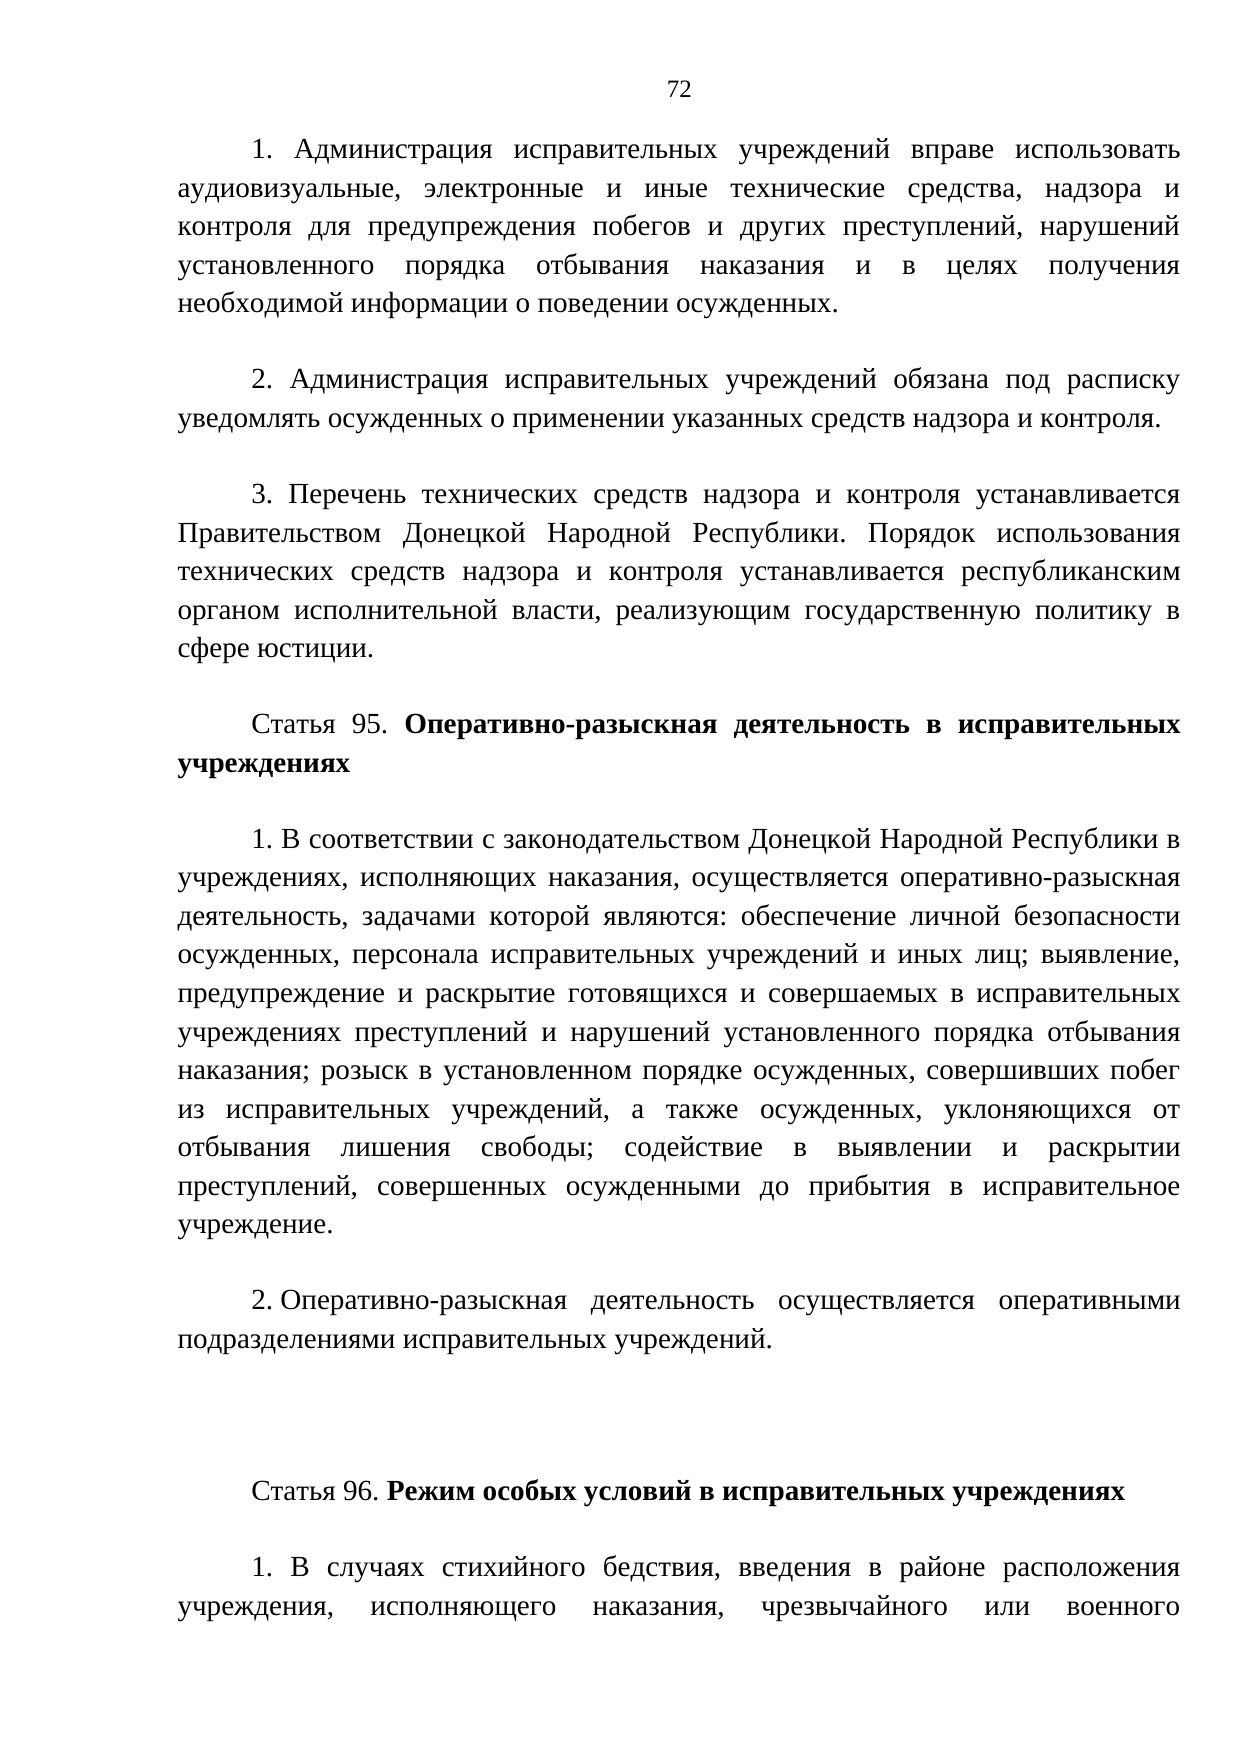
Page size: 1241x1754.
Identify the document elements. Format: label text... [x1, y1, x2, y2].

text 1. В соответствии с законодательством Донецкой Народной Республики в учреждениях, исполняющих наказания, осуществляется оперативно-разыскная деятельность, задачами которой являются: обеспечение личной безопасности осужденных, персонала исправительных учреждений и иных лиц; выявление, предупреждение и раскрытие готовящихся и совершаемых в исправительных учреждениях преступлений и нарушений установленного порядка отбывания наказания; розыск в установленном порядке осужденных, совершивших побег из исправительных учреждений, а также осужденных, уклоняющихся от отбывания лишения свободы; содействие в выявлении и раскрытии преступлений, совершенных осужденными до прибытия в исправительное учреждение. [177, 821, 1181, 1240]
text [177, 1549, 1181, 1621]
text 2. Оперативно-разыскная деятельность осуществляется оперативными подразделениями исправительных учреждений. [177, 1282, 1181, 1354]
text 2. Администрация исправительных учреждений обязана под расписку уведомлять осужденных о применении указанных средств надзора и контроля. [177, 362, 1181, 434]
text 3. Перечень технических средств надзора и контроля устанавливается Правительством Донецкой Народной Республики. Порядок использования технических средств надзора и контроля устанавливается республиканским органом исполнительной власти, реализующим государственную политику в сфере юстиции. [177, 476, 1181, 664]
text Статья 96. Режим особых условий в исправительных учреждениях [177, 1473, 1181, 1507]
text 1. Администрация исправительных учреждений вправе использовать аудиовизуальные, электронные и иные технические средства, надзора и контроля для предупреждения побегов и других преступлений, нарушений установленного порядка отбывания наказания и в целях получения необходимой информации о поведении осужденных. [177, 131, 1181, 319]
text Статья 95. Оперативно-разыскная деятельность в исправительных учреждениях [177, 706, 1181, 778]
